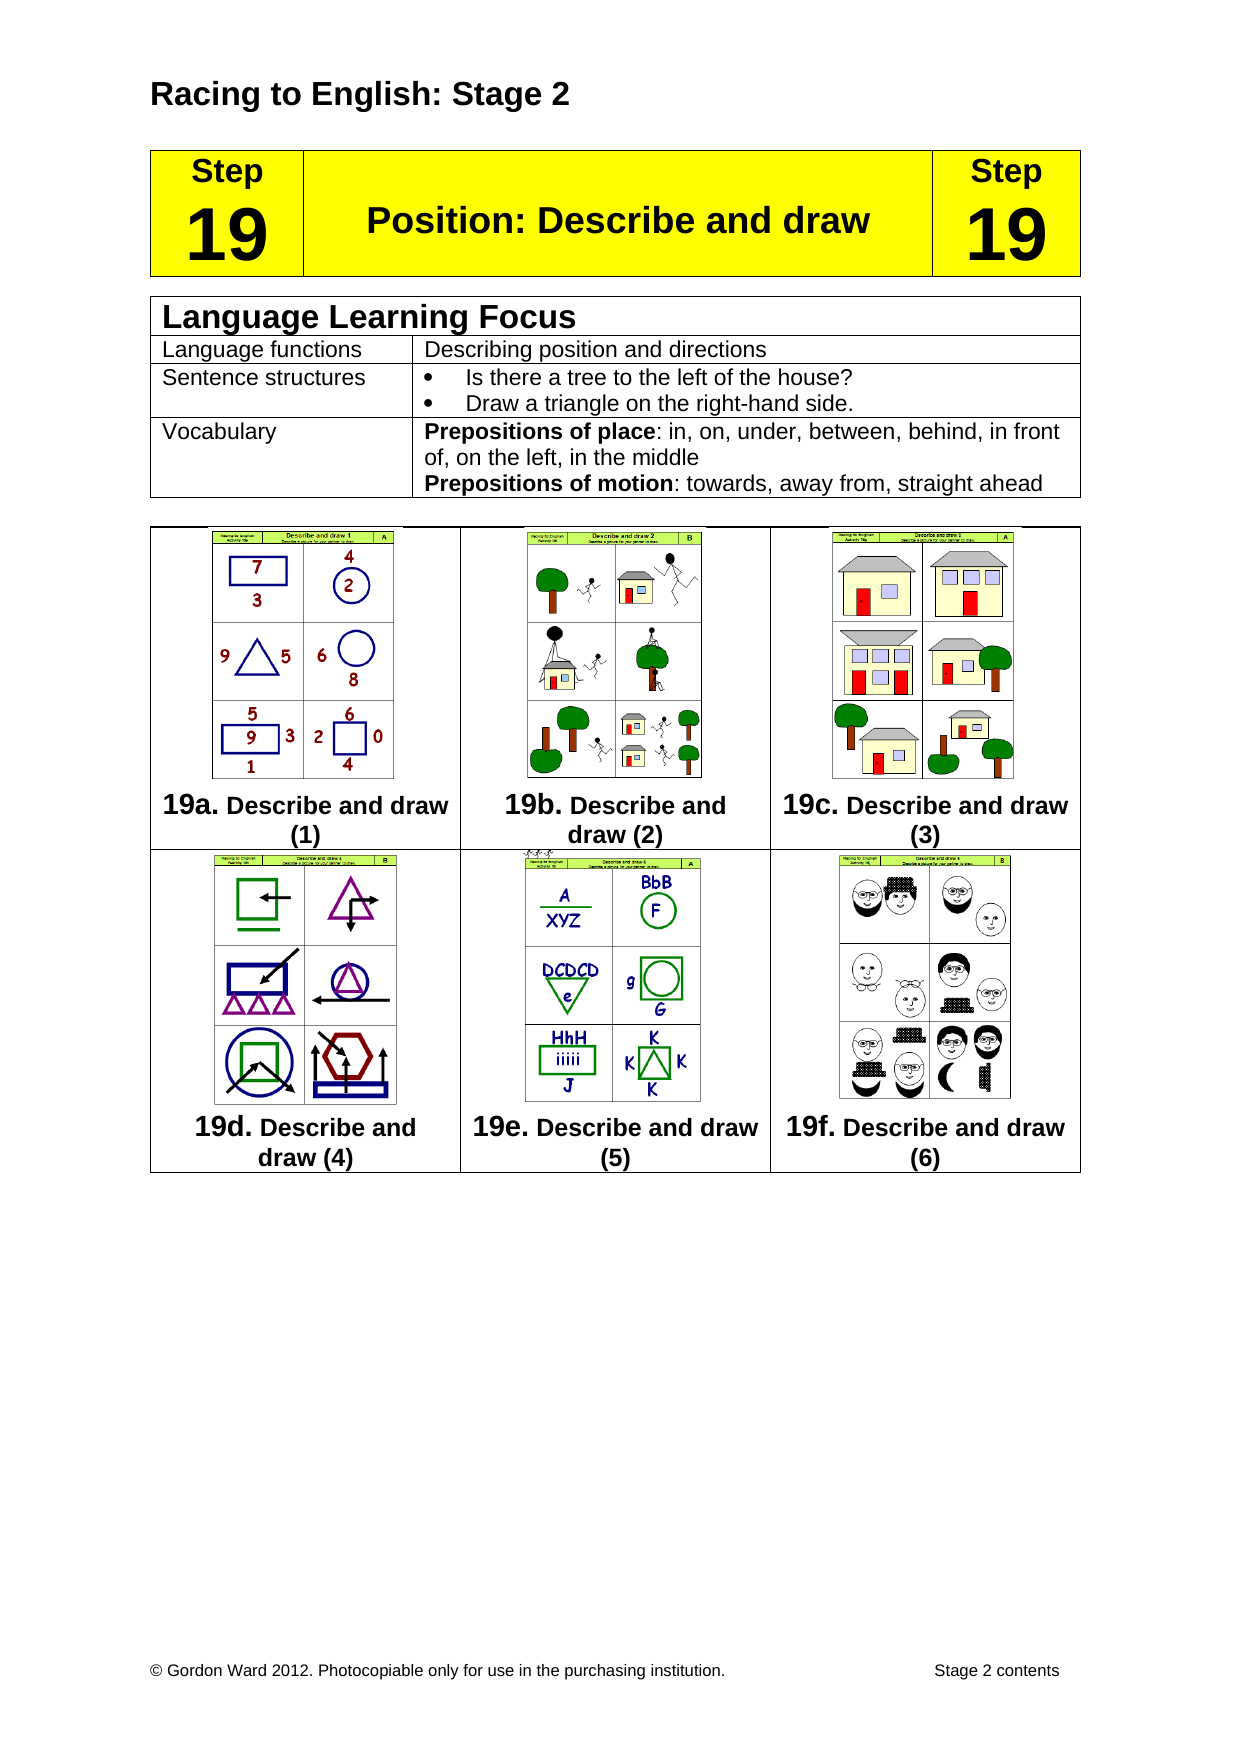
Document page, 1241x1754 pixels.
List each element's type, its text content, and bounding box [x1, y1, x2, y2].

picture [834, 850, 1017, 1110]
table_cell 19d. Describe and draw (4) [151, 850, 460, 1172]
picture [208, 527, 403, 787]
table_cell Sentence structures [151, 364, 412, 417]
table_cell Is there a tree to the left of the house? Draw a triangle on the right-hand side. [413, 364, 1080, 417]
table_cell 19e. Describe and draw (5) [461, 850, 770, 1172]
picture [828, 527, 1022, 787]
table_header Step 19 [151, 151, 303, 276]
table_cell Prepositions of place: in, on, under, between, behind, in front of, on the left, in the middle Prepositions of motion: towards, away from, straight ahead [413, 418, 1080, 497]
table_header Language Learning Focus [151, 297, 1080, 335]
table_header 19b. Describe and draw (2) [461, 528, 770, 849]
table_cell Vocabulary [151, 418, 412, 497]
table_header 19c. Describe and draw (3) [771, 528, 1080, 849]
table_cell Language functions [151, 336, 412, 363]
picture [209, 850, 402, 1110]
picture [522, 850, 709, 1110]
table_cell Describing position and directions [413, 336, 1080, 363]
table_header 19a. Describe and draw (1) [151, 528, 460, 849]
table_header Position: Describe and draw [304, 151, 932, 276]
picture [524, 527, 707, 787]
table_cell 19f. Describe and draw (6) [771, 850, 1080, 1172]
table_header Step 19 [933, 151, 1080, 276]
